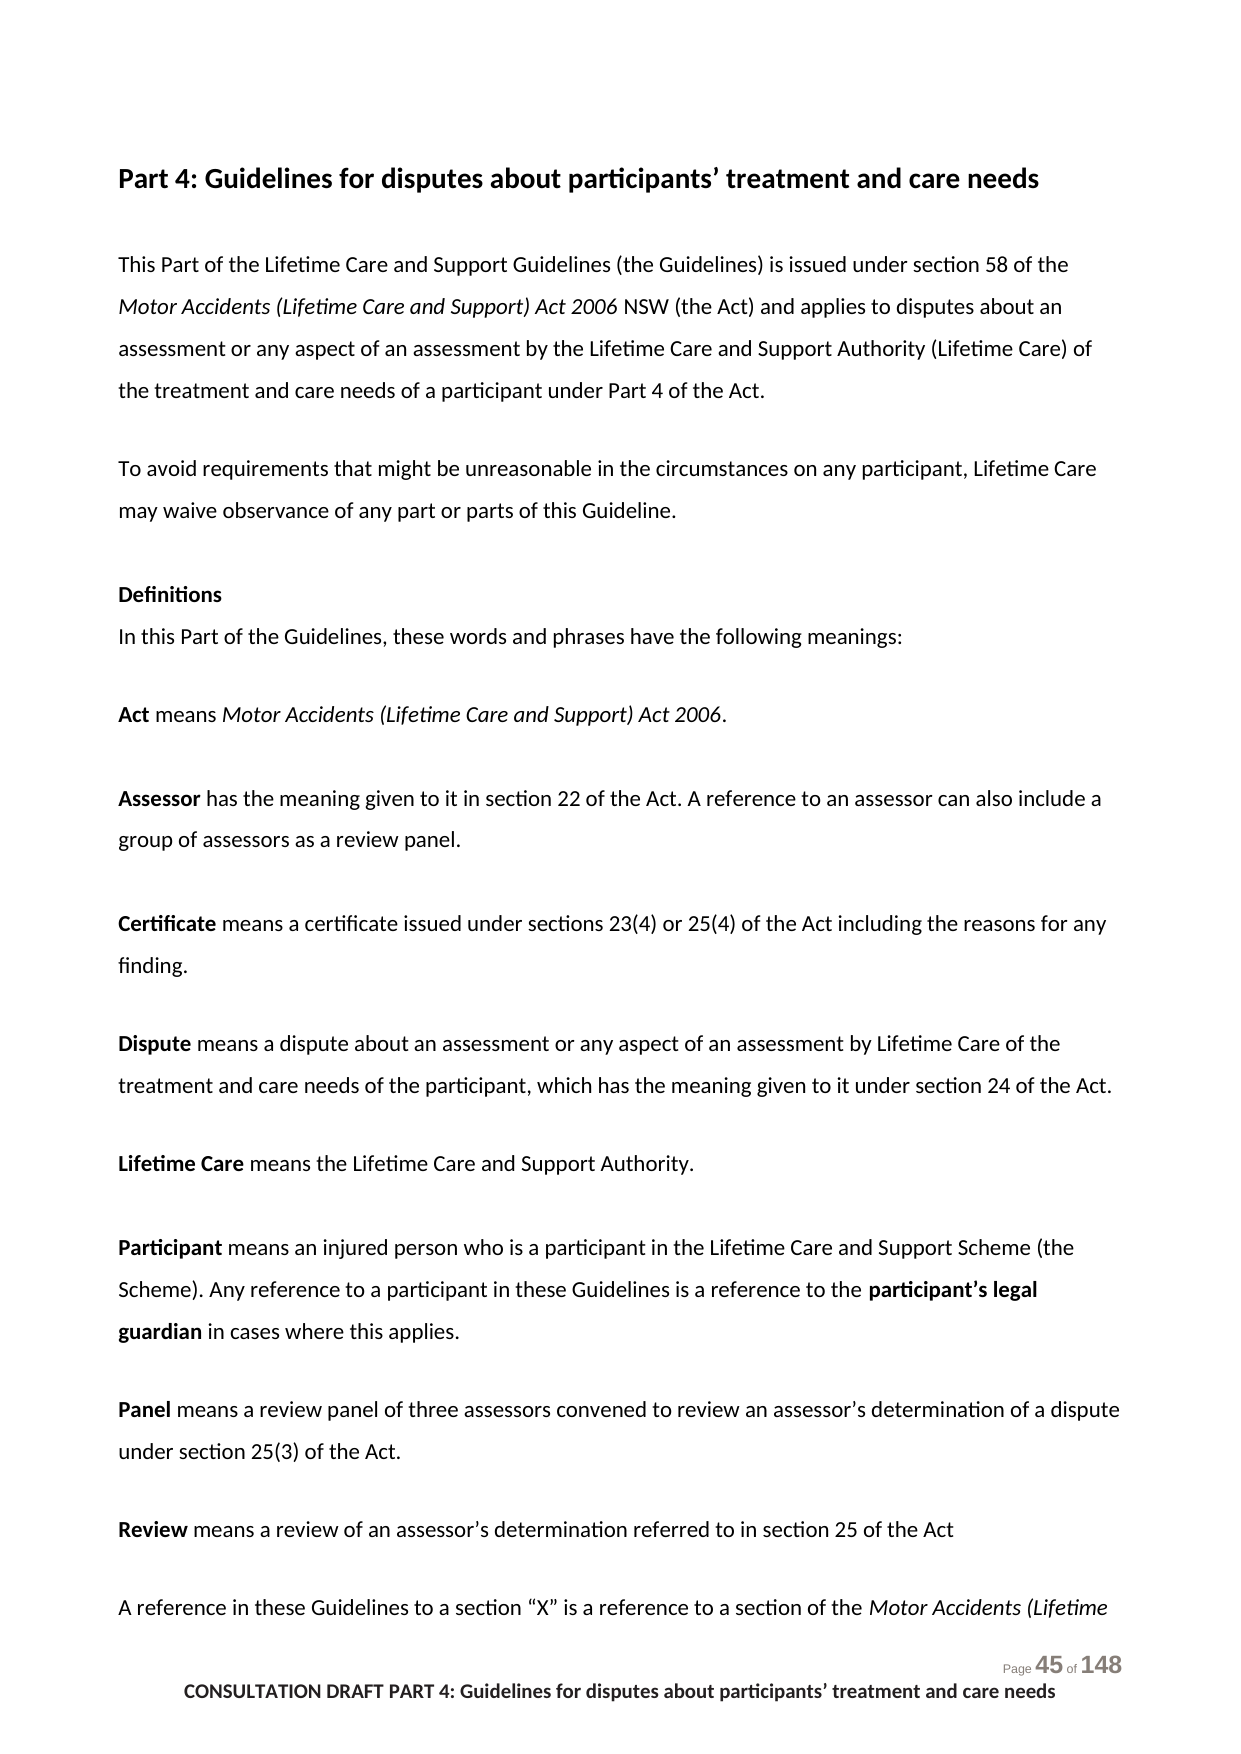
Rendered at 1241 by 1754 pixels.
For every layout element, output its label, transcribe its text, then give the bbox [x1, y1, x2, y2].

text Lifetime Care means the Lifetime Care and Support Authority. [118, 1149, 1122, 1177]
text Panel means a review panel of three assessors convened to review an assessor’s determination of a dispute under section 25(3) of the Act. [118, 1395, 1122, 1465]
text In this Part of the Guidelines, these words and phrases have the following meanings: [118, 622, 1122, 650]
subtitle Part 4: Guidelines for disputes about participants’ treatment and care needs [118, 161, 1122, 196]
text Dispute means a dispute about an assessment or any aspect of an assessment by Lifetime Care of the treatment and care needs of the participant, which has the meaning given to it under section 24 of the Act. [118, 1029, 1122, 1099]
text Definitions [118, 580, 1122, 608]
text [118, 1593, 1122, 1621]
text Certificate means a certificate issued under sections 23(4) or 25(4) of the Act including the reasons for any finding. [118, 909, 1122, 979]
text This Part of the Lifetime Care and Support Guidelines (the Guidelines) is issued under section 58 of the Motor Accidents (Lifetime Care and Support) Act 2006 NSW (the Act) and applies to disputes about an assessment or any aspect of an assessment by the Lifetime Care and Support Authority (Lifetime Care) of the treatment and care needs of a participant under Part 4 of the Act. [118, 250, 1122, 404]
text Review means a review of an assessor’s determination referred to in section 25 of the Act [118, 1515, 1122, 1543]
text Assessor has the meaning given to it in section 22 of the Act. A reference to an assessor can also include a group of assessors as a review panel. [118, 784, 1122, 854]
text Act means Motor Accidents (Lifetime Care and Support) Act 2006. [118, 700, 1122, 728]
text Participant means an injured person who is a participant in the Lifetime Care and Support Scheme (the Scheme). Any reference to a participant in these Guidelines is a reference to the participant’s legal guardian in cases where this applies. [118, 1233, 1122, 1345]
text To avoid requirements that might be unreasonable in the circumstances on any participant, Lifetime Care may waive observance of any part or parts of this Guideline. [118, 454, 1122, 524]
